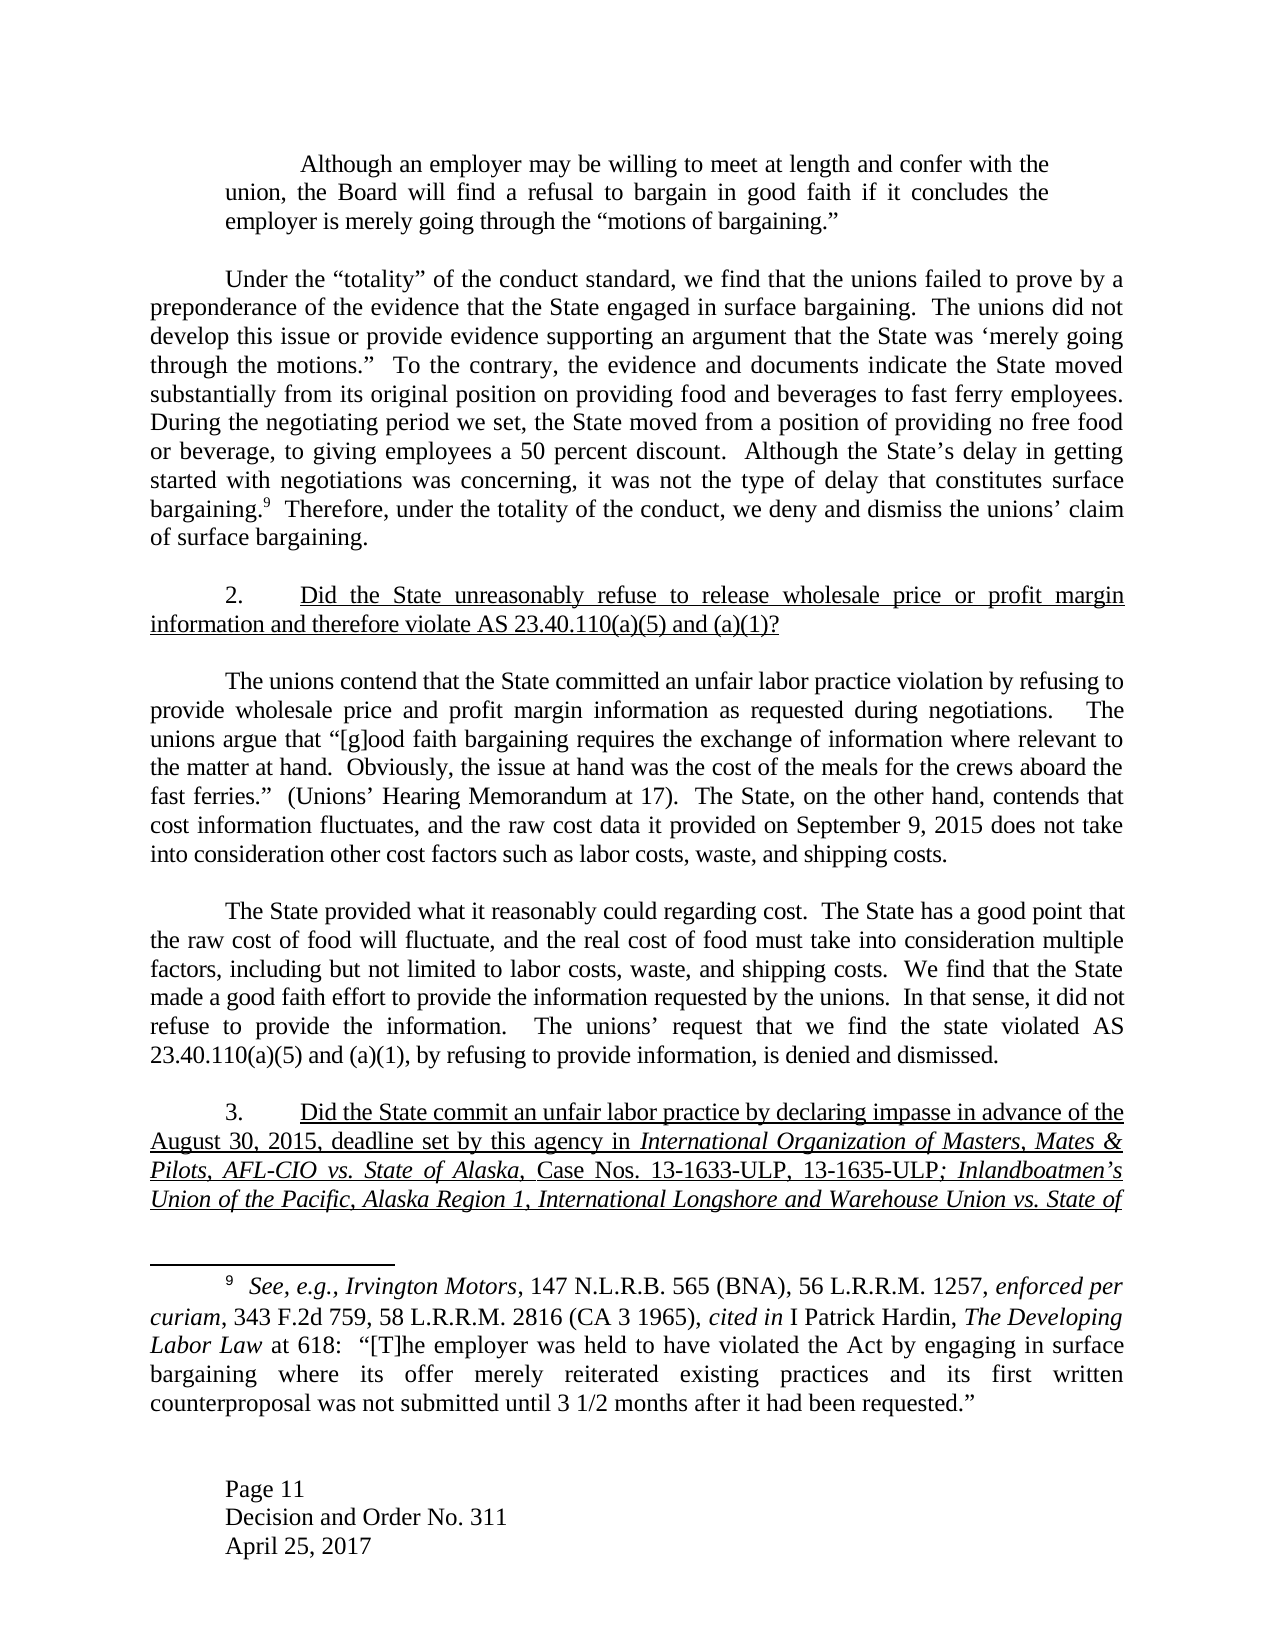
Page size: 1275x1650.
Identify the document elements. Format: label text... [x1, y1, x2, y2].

text Although an employer may be willing to meet at length and confer with the union, the Board will find a refusal to bargain in good faith if it concludes the employer is merely going through the “motions of bargaining.” [225, 149, 1050, 235]
text 2. Did the State unreasonably refuse to release wholesale price or profit margin information and therefore violate AS 23.40.110(a)(5) and (a)(1)? [150, 580, 1125, 637]
text The unions contend that the State committed an unfair labor practice violation by refusing to provide wholesale price and profit margin information as requested during negotiations. The unions argue that “[g]ood faith bargaining requires the exchange of information where relevant to the matter at hand. Obviously, the issue at hand was the cost of the meals for the crews aboard the fast ferries.” (Unions’ Hearing Memorandum at 17). The State, on the other hand, contends that cost information fluctuates, and the raw cost data it provided on September 9, 2015 does not take into consideration other cost factors such as labor costs, waste, and shipping costs. [150, 666, 1125, 867]
text The State provided what it reasonably could regarding cost. The State has a good point that the raw cost of food will fluctuate, and the real cost of food must take into consideration multiple factors, including but not limited to labor costs, waste, and shipping costs. We find that the State made a good faith effort to provide the information requested by the unions. In that sense, it did not refuse to provide the information. The unions’ request that we find the state violated AS 23.40.110(a)(5) and (a)(1), by refusing to provide information, is denied and dismissed. [150, 896, 1125, 1069]
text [150, 1097, 1125, 1212]
text Under the “totality” of the conduct standard, we find that the unions failed to prove by a preponderance of the evidence that the State engaged in surface bargaining. The unions did not develop this issue or provide evidence supporting an argument that the State was ‘merely going through the motions.” To the contrary, the evidence and documents indicate the State moved substantially from its original position on providing food and beverages to fast ferry employees. During the negotiating period we set, the State moved from a position of providing no free food or beverage, to giving employees a 50 percent discount. Although the State’s delay in getting started with negotiations was concerning, it was not the type of delay that constitutes surface bargaining. Therefore, under the totality of the conduct, we deny and dismiss the unions’ claim of surface bargaining. [150, 264, 1125, 551]
